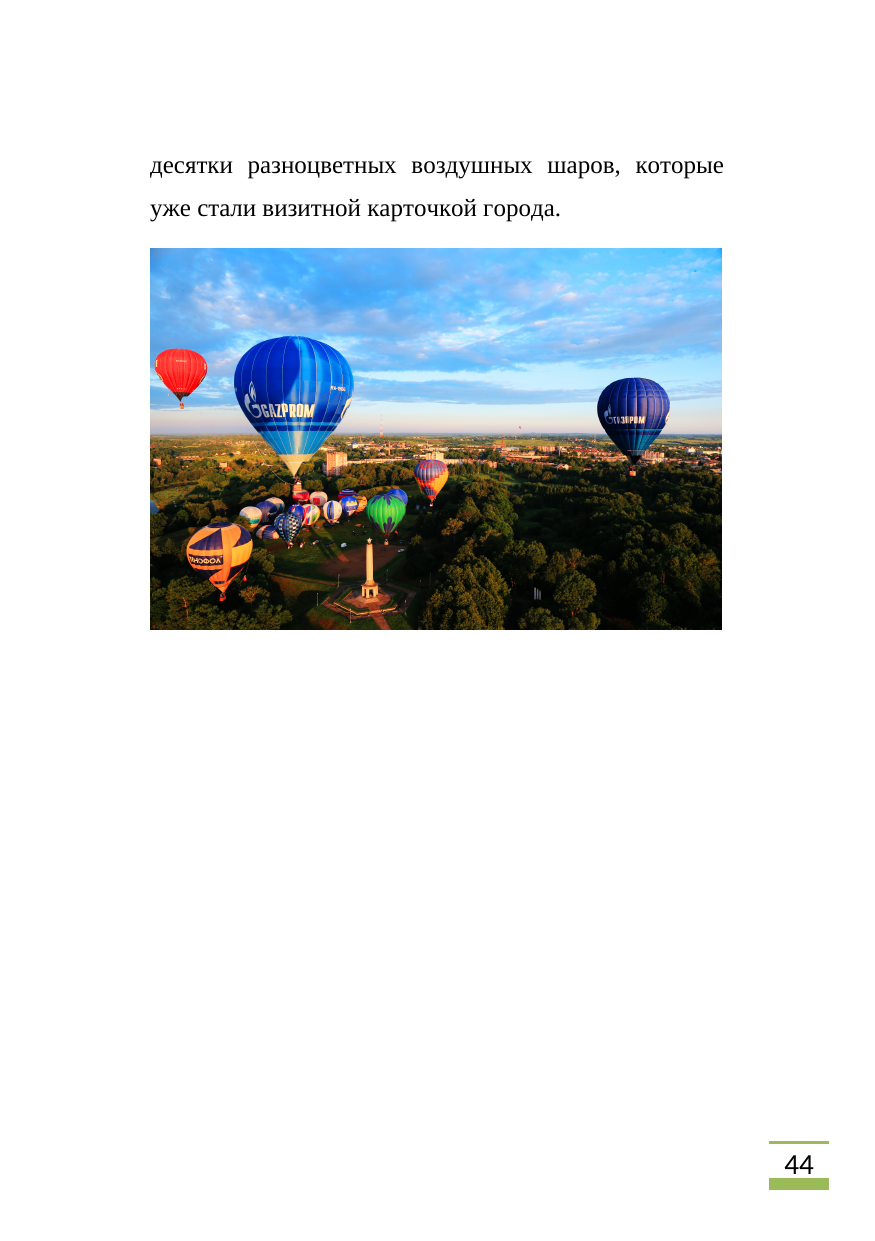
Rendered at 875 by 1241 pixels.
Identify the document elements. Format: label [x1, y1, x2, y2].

picture [150, 248, 722, 630]
text [150, 150, 724, 222]
